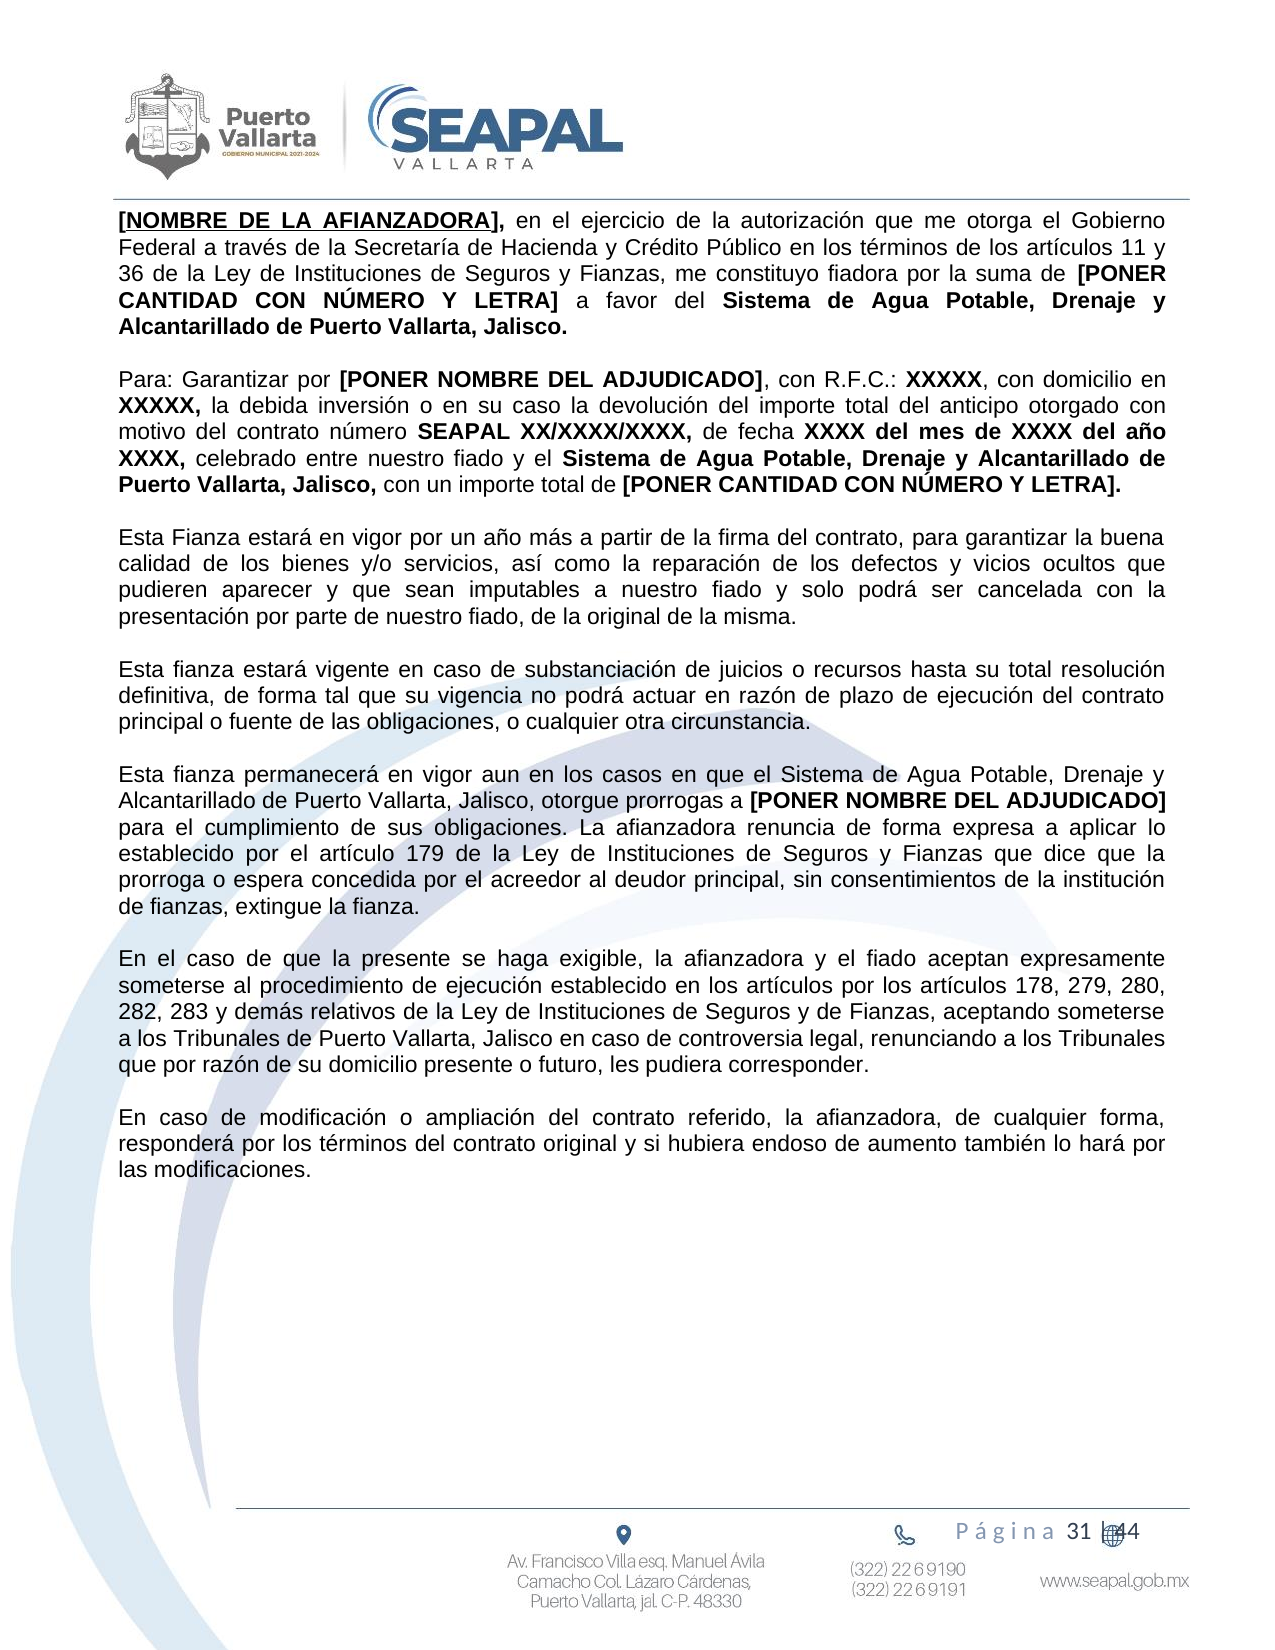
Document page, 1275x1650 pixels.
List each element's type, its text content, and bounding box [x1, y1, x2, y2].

picture [9, 0, 1275, 1650]
text Esta fianza estará vigente en caso de substanciación de juicios o recursos hasta su total resolución definitiva, de forma tal que su vigencia no podrá actuar en razón de plazo de ejecución del contrato principal o fuente de las obligaciones, o cualquier otra circunstancia. [118, 656, 1166, 734]
text [NOMBRE DE LA AFIANZADORA], en el ejercicio de la autorización que me otorga el Gobierno Federal a través de la Secretaría de Hacienda y Crédito Público en los términos de los artículos 11 y 36 de la Ley de Instituciones de Seguros y Fianzas, me constituyo fiadora por la suma de [PONER CANTIDAD CON NÚMERO Y LETRA] a favor del Sistema de Agua Potable, Drenaje y Alcantarillado de Puerto Vallarta, Jalisco. [118, 207, 1166, 339]
text Esta Fianza estará en vigor por un año más a partir de la firma del contrato, para garantizar la buena calidad de los bienes y/o servicios, así como la reparación de los defectos y vicios ocultos que pudieren aparecer y que sean imputables a nuestro fiado y solo podrá ser cancelada con la presentación por parte de nuestro fiado, de la original de la misma. [118, 524, 1166, 629]
text Para: Garantizar por [PONER NOMBRE DEL ADJUDICADO], con R.F.C.: XXXXX, con domicilio en XXXXX, la debida inversión o en su caso la devolución del importe total del anticipo otorgado con motivo del contrato número SEAPAL XX/XXXX/XXXX, de fecha XXXX del mes de XXXX del año XXXX, celebrado entre nuestro fiado y el Sistema de Agua Potable, Drenaje y Alcantarillado de Puerto Vallarta, Jalisco, con un importe total de [PONER CANTIDAD CON NÚMERO Y LETRA]. [118, 366, 1166, 497]
text En caso de modificación o ampliación del contrato referido, la afianzadora, de cualquier forma, responderá por los términos del contrato original y si hubiera endoso de aumento también lo hará por las modificaciones. [118, 1103, 1166, 1183]
text Esta fianza permanecerá en vigor aun en los casos en que el Sistema de Agua Potable, Drenaje y Alcantarillado de Puerto Vallarta, Jalisco, otorgue prorrogas a [PONER NOMBRE DEL ADJUDICADO] para el cumplimiento de sus obligaciones. La afianzadora renuncia de forma expresa a aplicar lo establecido por el artículo 179 de la Ley de Instituciones de Seguros y Fianzas que dice que la prorroga o espera concedida por el acreedor al deudor principal, sin consentimientos de la institución de fianzas, extingue la fianza. [118, 761, 1166, 919]
text En el caso de que la presente se haga exigible, la afianzadora y el fiado aceptan expresamente someterse al procedimiento de ejecución establecido en los artículos por los artículos 178, 279, 280, 282, 283 y demás relativos de la Ley de Instituciones de Seguros y de Fianzas, aceptando someterse a los Tribunales de Puerto Vallarta, Jalisco en caso de controversia legal, renunciando a los Tribunales que por razón de su domicilio presente o futuro, les pudiera corresponder. [118, 945, 1166, 1077]
